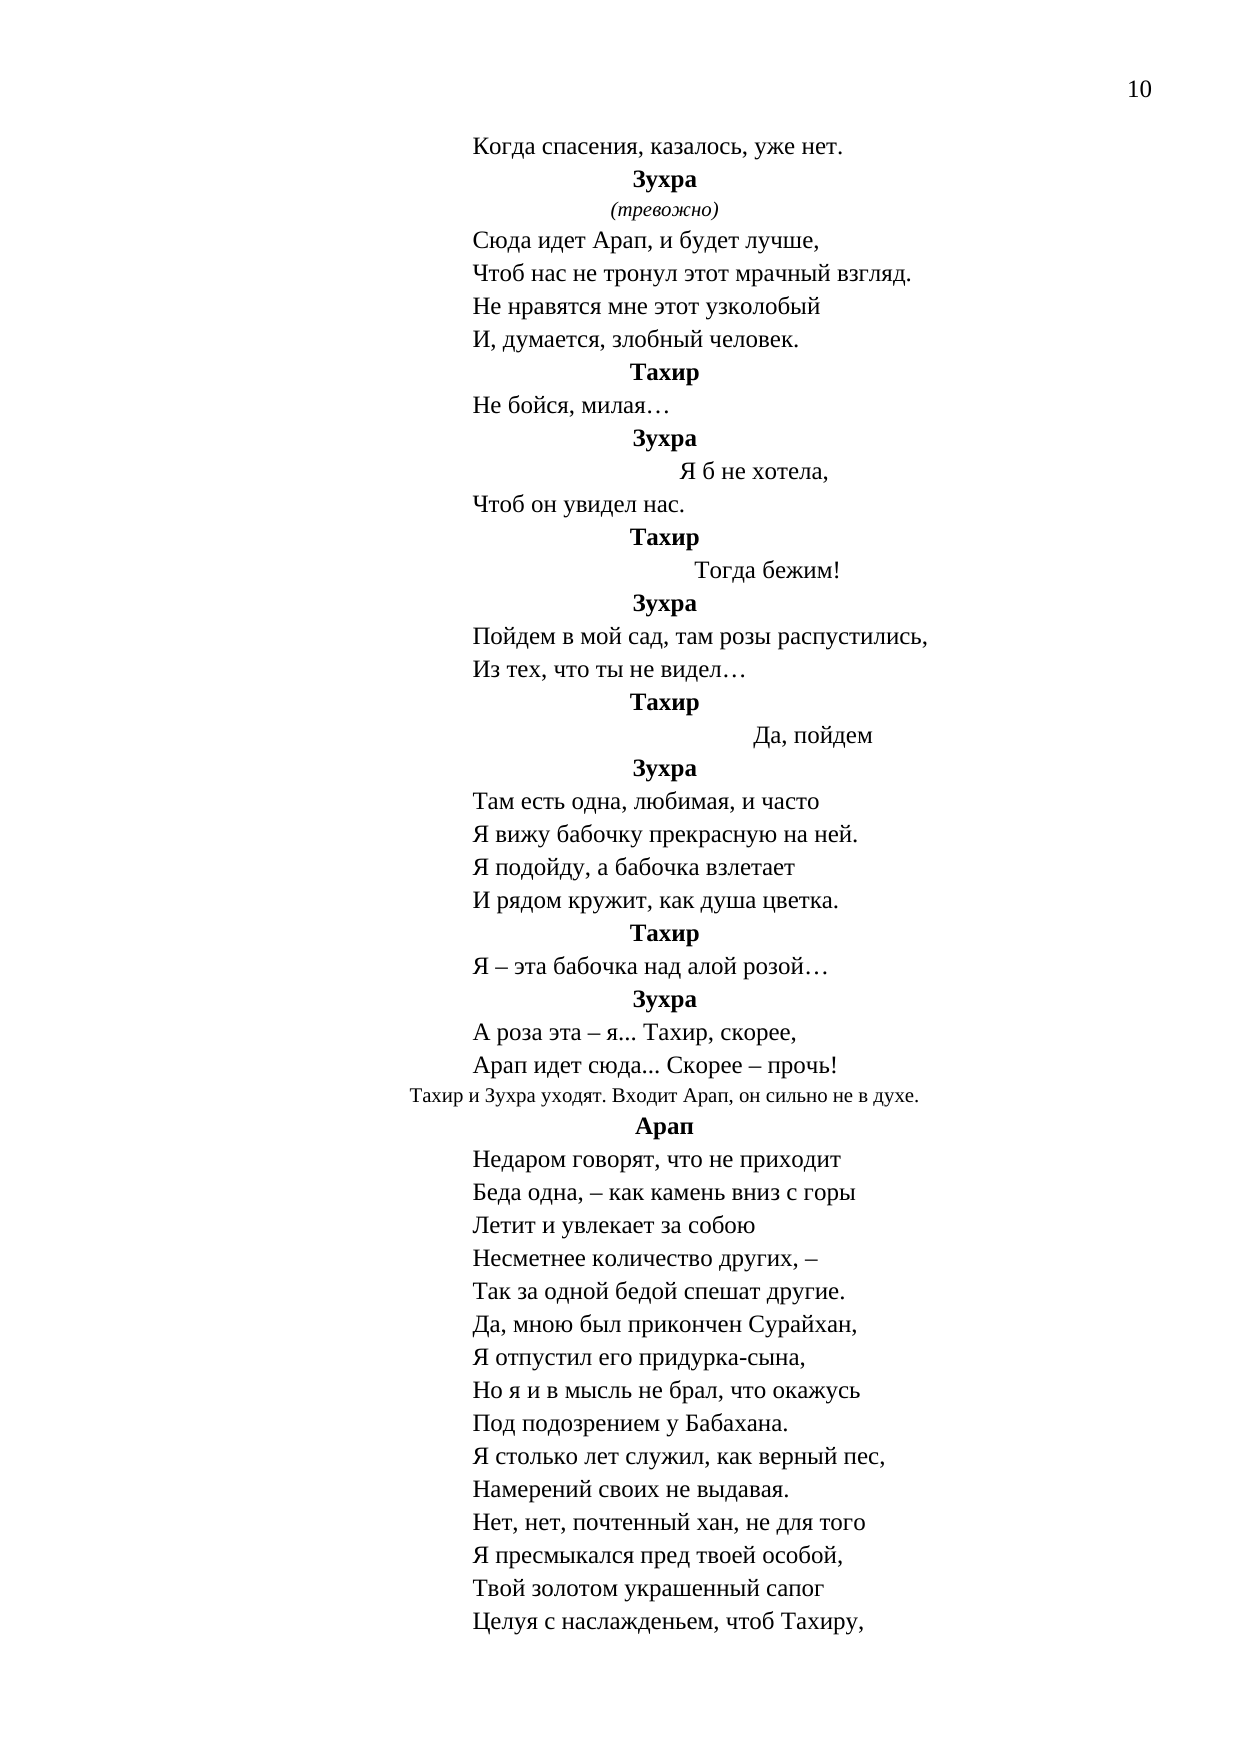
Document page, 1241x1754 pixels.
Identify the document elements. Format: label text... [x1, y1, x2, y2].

text Так за одной бедой спешат другие. [398, 1276, 1152, 1305]
text Я б не хотела, [679, 456, 1152, 485]
text Нет, нет, почтенный хан, не для того [398, 1507, 1152, 1536]
text Тахир и Зухра уходят. Входит Арап, он сильно не в духе. [177, 1083, 1152, 1107]
text Зухра [177, 423, 1152, 452]
text Я – эта бабочка над алой розой… [398, 951, 1152, 980]
text Да, пойдем [753, 720, 1152, 749]
text Я столько лет служил, как верный пес, [398, 1441, 1152, 1470]
text Да, мною был прикончен Сурайхан, [398, 1309, 1152, 1338]
text Я подойду, а бабочка взлетает [398, 852, 1152, 881]
text Зухра [177, 588, 1152, 617]
text И, думается, злобный человек. [398, 324, 1152, 353]
text (тревожно) [177, 197, 1152, 221]
text Тахир [177, 357, 1152, 386]
text Тогда бежим! [693, 555, 1152, 584]
text Не нравятся мне этот узколобый [398, 291, 1152, 320]
text Когда спасения, казалось, уже нет. [398, 131, 1152, 160]
text Я пресмыкался пред твоей особой, [398, 1540, 1152, 1569]
text Твой золотом украшенный сапог [398, 1573, 1152, 1602]
text Тахир [177, 687, 1152, 716]
text Чтоб нас не тронул этот мрачный взгляд. [398, 258, 1152, 287]
text Зухра [177, 984, 1152, 1013]
text Пойдем в мой сад, там розы распустились, [398, 621, 1152, 650]
text Там есть одна, любимая, и часто [398, 786, 1152, 815]
text А роза эта – я... Тахир, скорее, [398, 1017, 1152, 1046]
text Не бойся, милая… [398, 390, 1152, 419]
text И рядом кружит, как душа цветка. [398, 885, 1152, 914]
text Арап [177, 1111, 1152, 1140]
text Беда одна, – как камень вниз с горы [398, 1177, 1152, 1206]
text Намерений своих не выдавая. [398, 1474, 1152, 1503]
text Чтоб он увидел нас. [398, 489, 1152, 518]
text Тахир [177, 522, 1152, 551]
text Но я и в мысль не брал, что окажусь [398, 1375, 1152, 1404]
text Тахир [177, 918, 1152, 947]
text Зухра [177, 753, 1152, 782]
text Арап идет сюда... Скорее – прочь! [398, 1050, 1152, 1079]
text Недаром говорят, что не приходит [398, 1144, 1152, 1173]
text Зухра [177, 164, 1152, 193]
text Несметнее количество других, – [398, 1243, 1152, 1272]
text Под подозрением у Бабахана. [398, 1408, 1152, 1437]
text Я отпустил его придурка-сына, [398, 1342, 1152, 1371]
text Целуя с наслажденьем, чтоб Тахиру, [398, 1606, 1152, 1635]
text Летит и увлекает за собою [398, 1210, 1152, 1239]
text Я вижу бабочку прекрасную на ней. [398, 819, 1152, 848]
text Из тех, что ты не видел… [398, 654, 1152, 683]
text Сюда идет Арап, и будет лучше, [398, 225, 1152, 254]
